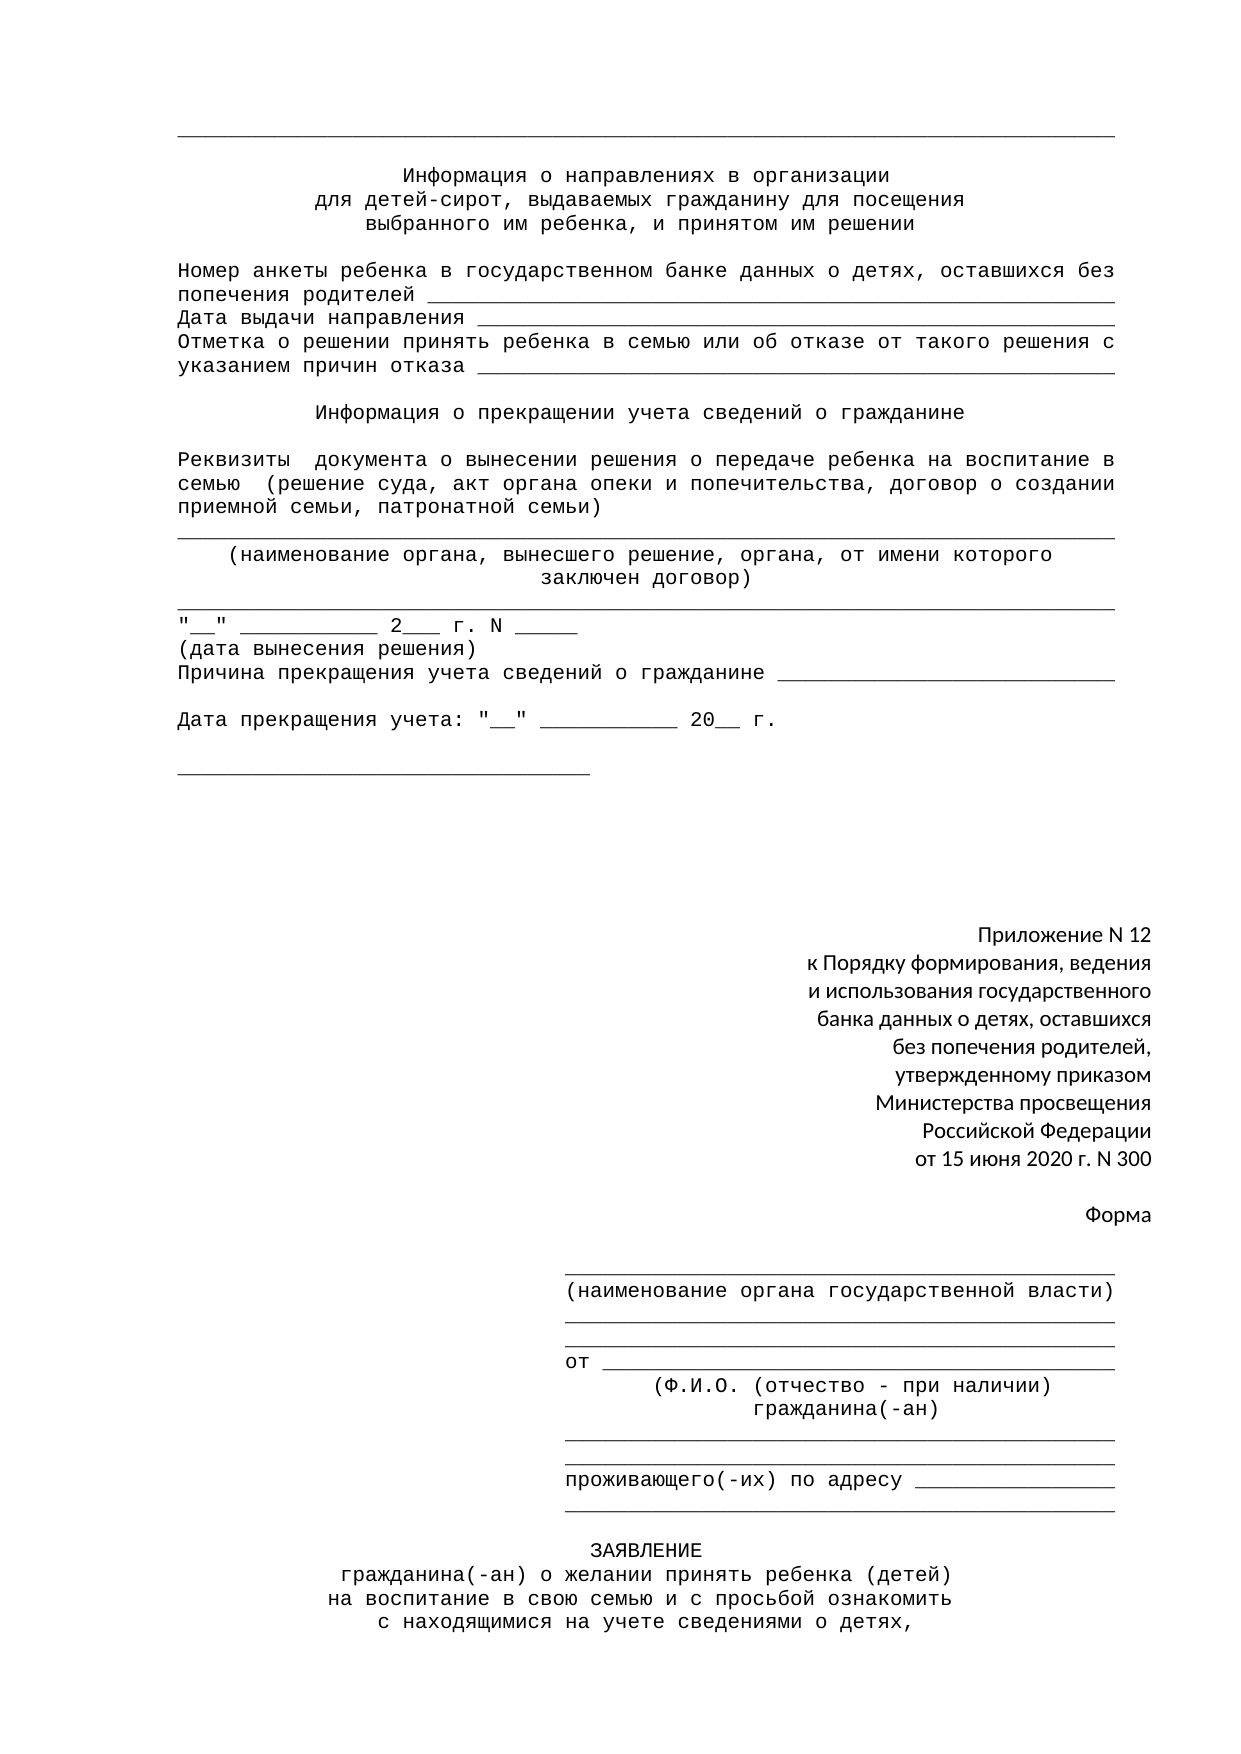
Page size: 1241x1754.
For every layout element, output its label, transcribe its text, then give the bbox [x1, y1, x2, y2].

text заключен договор) [177, 567, 1152, 591]
text Номер анкеты ребенка в государственном банке данных о детях, оставшихся без [177, 260, 1152, 284]
text от _________________________________________ [177, 1351, 1152, 1375]
text Причина прекращения учета сведений о гражданине ___________________________ [177, 662, 1152, 686]
text Дата выдачи направления ___________________________________________________ [177, 307, 1152, 331]
text семью (решение суда, акт органа опеки и попечительства, договор о создании [177, 473, 1152, 496]
text (дата вынесения решения) [177, 638, 1152, 662]
text Министерства просвещения [177, 1088, 1152, 1116]
text ____________________________________________ [177, 1446, 1152, 1469]
text ____________________________________________ [177, 1493, 1152, 1517]
text (наименование органа государственной власти) [177, 1280, 1152, 1304]
text Российской Федерации [177, 1116, 1152, 1144]
text ____________________________________________ [177, 1422, 1152, 1446]
text для детей-сирот, выдаваемых гражданину для посещения [177, 189, 1152, 213]
text Отметка о решении принять ребенка в семью или об отказе от такого решения с [177, 331, 1152, 354]
text приемной семьи, патронатной семьи) [177, 496, 1152, 520]
text Дата прекращения учета: "__" ___________ 20__ г. [177, 709, 1152, 733]
text ____________________________________________ [177, 1257, 1152, 1280]
text ____________________________________________ [177, 1304, 1152, 1327]
text без попечения родителей, [177, 1032, 1152, 1060]
text ____________________________________________ [177, 1327, 1152, 1351]
text ___________________________________________________________________________ [177, 118, 1152, 142]
text и использования государственного [177, 976, 1152, 1004]
text к Порядку формирования, ведения [177, 948, 1152, 976]
text утвержденному приказом [177, 1060, 1152, 1088]
text от 15 июня 2020 г. N 300 [177, 1144, 1152, 1172]
text (Ф.И.О. (отчество - при наличии) [177, 1375, 1152, 1398]
text гражданина(-ан) о желании принять ребенка (детей) [177, 1564, 1152, 1588]
text выбранного им ребенка, и принятом им решении [177, 213, 1152, 236]
text банка данных о детях, оставшихся [177, 1004, 1152, 1032]
text (наименование органа, вынесшего решение, органа, от имени которого [177, 544, 1152, 567]
text указанием причин отказа ___________________________________________________ [177, 354, 1152, 378]
text Информация о направлениях в организации [177, 165, 1152, 189]
text ___________________________________________________________________________ [177, 591, 1152, 615]
text "__" ___________ 2___ г. N _____ [177, 615, 1152, 638]
text проживающего(-их) по адресу ________________ [177, 1469, 1152, 1493]
text на воспитание в свою семью и с просьбой ознакомить [177, 1588, 1152, 1611]
text _________________________________ [177, 757, 1152, 780]
text Информация о прекращении учета сведений о гражданине [177, 402, 1152, 426]
text Приложение N 12 [177, 920, 1152, 948]
text попечения родителей _______________________________________________________ [177, 284, 1152, 307]
text ЗАЯВЛЕНИЕ [177, 1540, 1152, 1564]
text с находящимися на учете сведениями о детях, [177, 1611, 1152, 1635]
text ___________________________________________________________________________ [177, 520, 1152, 544]
text Форма [177, 1201, 1152, 1228]
text Реквизиты документа о вынесении решения о передаче ребенка на воспитание в [177, 449, 1152, 473]
text гражданина(-ан) [177, 1398, 1152, 1422]
